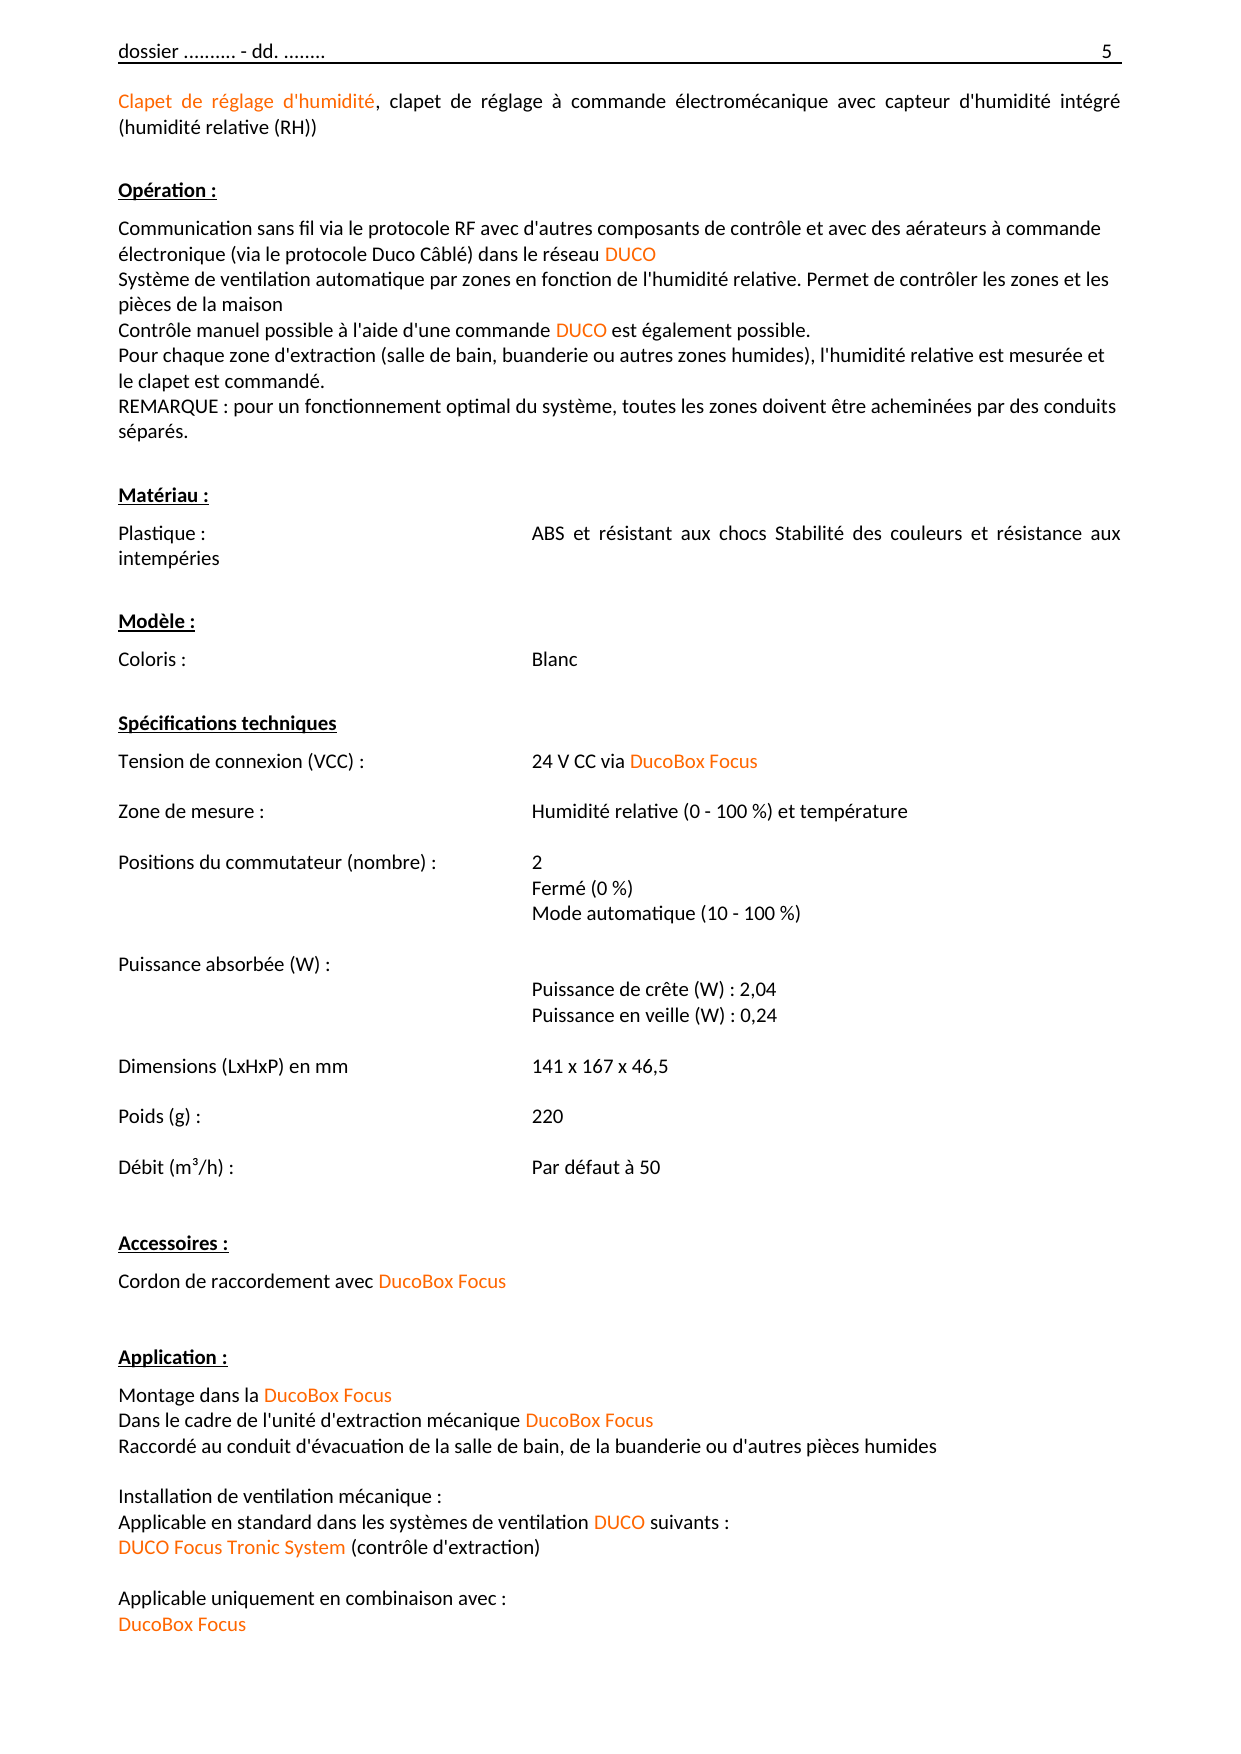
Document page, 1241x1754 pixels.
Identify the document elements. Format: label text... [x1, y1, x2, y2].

text Positions du commutateur (nombre) : 2 [118, 849, 1122, 875]
text Mode automatique (10 - 100 %) [343, 900, 1122, 926]
subtitle Application : [118, 1344, 1122, 1369]
text Débit (m³/h) : Par défaut à 50 [118, 1154, 1122, 1180]
text REMARQUE : pour un fonctionnement optimal du système, toutes les zones doivent être acheminées par des conduits séparés. [118, 393, 1122, 469]
text Applicable en standard dans les systèmes de ventilation DUCO suivants : [118, 1509, 1122, 1534]
text Pour chaque zone d'extraction (salle de bain, buanderie ou autres zones humides), l'humidité relative est mesurée et le clapet est commandé. [118, 342, 1122, 393]
text Tension de connexion (VCC) : 24 V CC via DucoBox Focus [118, 748, 1122, 773]
text Spécifications techniques [118, 710, 1122, 735]
text Puissance de crête (W) : 2,04 [343, 977, 1122, 1002]
text Système de ventilation automatique par zones en fonction de l'humidité relative. Permet de contrôler les zones et les pièces de la maison [118, 266, 1122, 317]
text Dans le cadre de l'unité d'extraction mécanique DucoBox Focus [118, 1407, 1122, 1433]
text Plastique : ABS et résistant aux chocs Stabilité des couleurs et résistance aux intempéries [118, 520, 1122, 571]
text Zone de mesure : Humidité relative (0 - 100 %) et température [118, 799, 1122, 824]
text DucoBox Focus [118, 1611, 1122, 1636]
text DUCO Focus Tronic System (contrôle d'extraction) [118, 1534, 1122, 1560]
text Dimensions (LxHxP) en mm 141 x 167 x 46,5 [118, 1053, 1122, 1078]
subtitle Opération : [118, 177, 1122, 203]
subtitle Matériau : [118, 482, 1122, 507]
text Puissance absorbée (W) : [118, 951, 1122, 977]
text Montage dans la DucoBox Focus [118, 1382, 1122, 1407]
text Poids (g) : 220 [118, 1104, 1122, 1129]
text Puissance en veille (W) : 0,24 [343, 1002, 1122, 1027]
text Cordon de raccordement avec DucoBox Focus [118, 1268, 1122, 1294]
text Raccordé au conduit d'évacuation de la salle de bain, de la buanderie ou d'autres pièces humides [118, 1433, 1122, 1458]
text Clapet de réglage d'humidité, clapet de réglage à commande électromécanique avec capteur d'humidité intégré (humidité relative (RH)) [118, 89, 1122, 139]
subtitle Accessoires : [118, 1230, 1122, 1256]
text Installation de ventilation mécanique : [118, 1484, 1122, 1509]
text Coloris : Blanc [118, 647, 1122, 697]
text Fermé (0 %) [343, 875, 1122, 900]
text Communication sans fil via le protocole RF avec d'autres composants de contrôle et avec des aérateurs à commande électronique (via le protocole Duco Câblé) dans le réseau DUCO [118, 215, 1122, 266]
subtitle Modèle : [118, 609, 1122, 634]
text Applicable uniquement en combinaison avec : [118, 1585, 1122, 1611]
text Contrôle manuel possible à l'aide d'une commande DUCO est également possible. [118, 317, 1122, 342]
